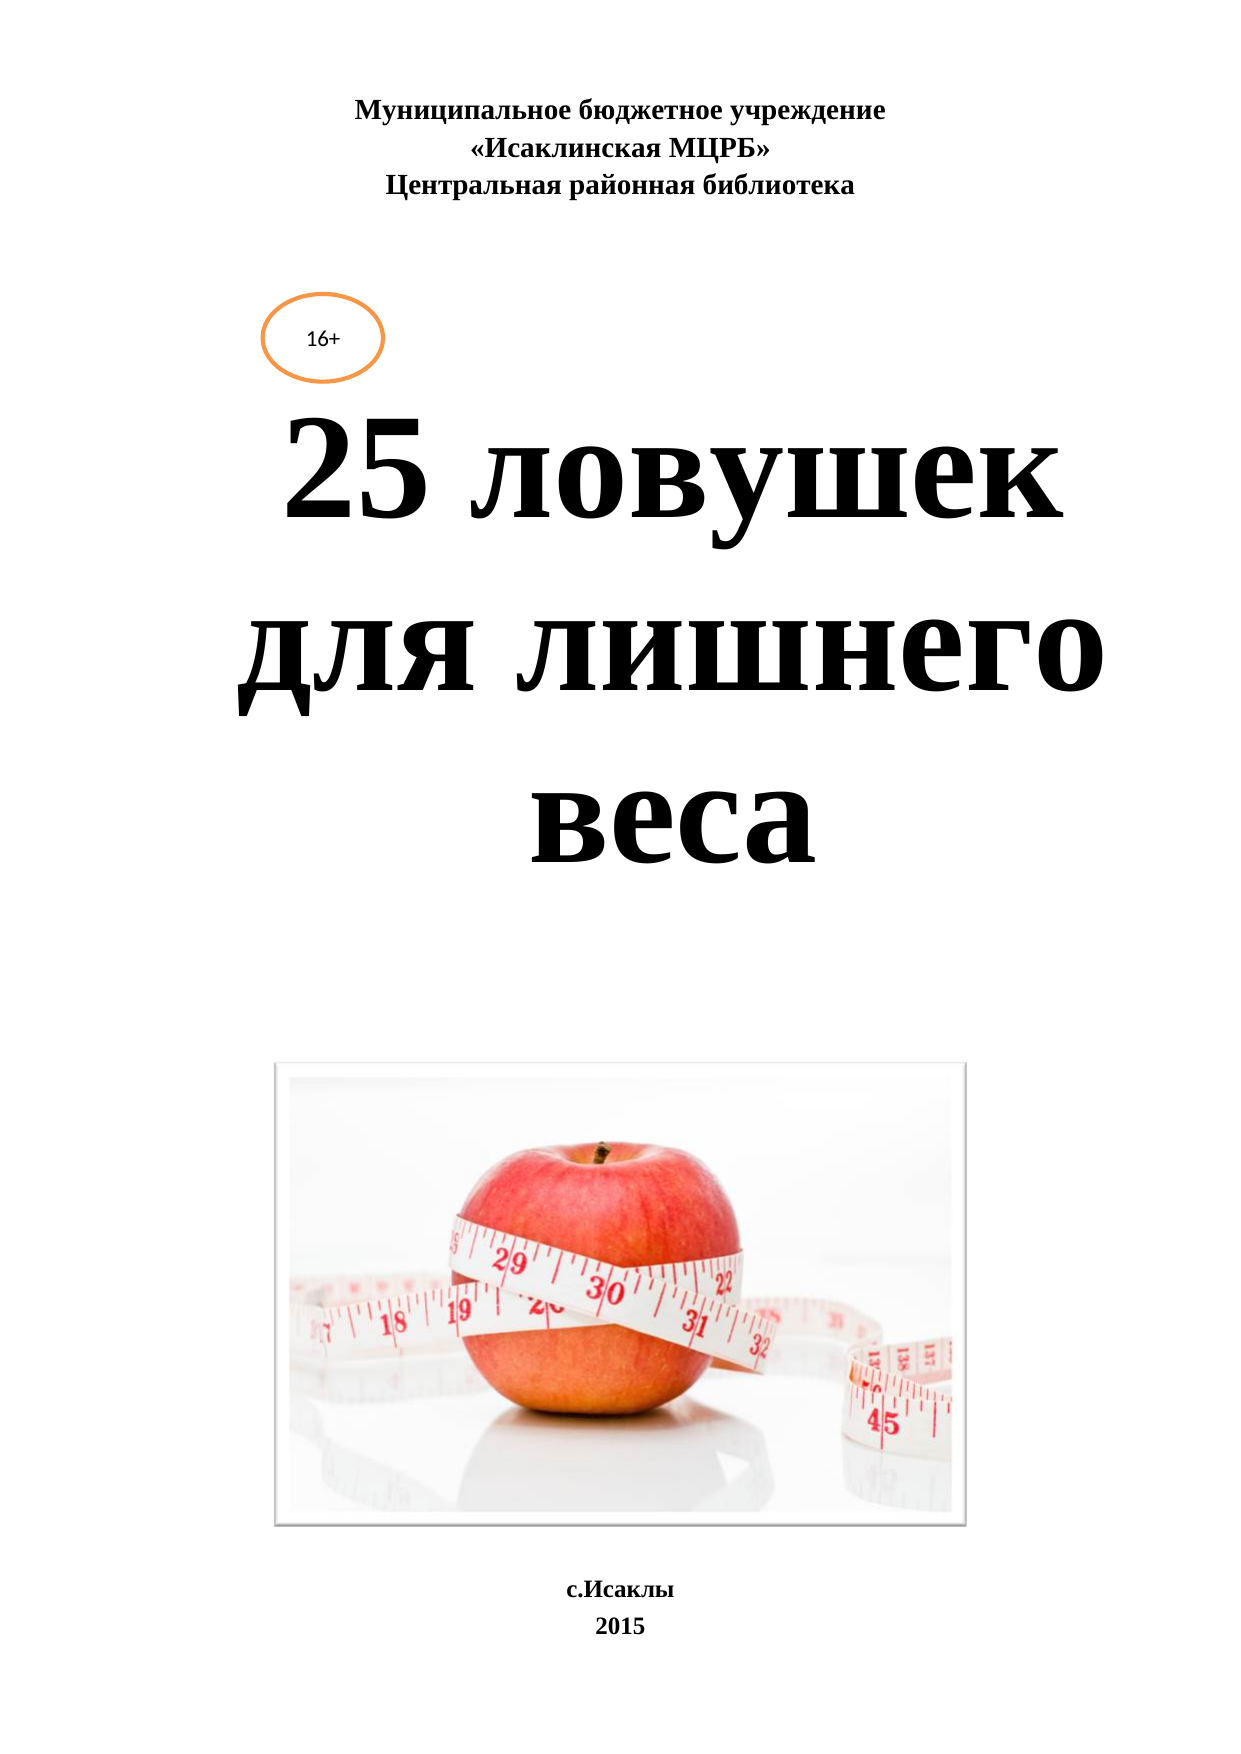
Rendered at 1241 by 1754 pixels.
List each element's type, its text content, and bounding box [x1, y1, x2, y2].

text Муниципальное бюджетное учреждение [118, 89, 1122, 126]
text с.Исаклы [118, 1565, 1122, 1603]
text Центральная районная библиотека [118, 163, 1122, 201]
picture [272, 1061, 968, 1528]
text «Исаклинская МЦРБ» [118, 126, 1122, 163]
text 2015 [118, 1603, 1122, 1640]
